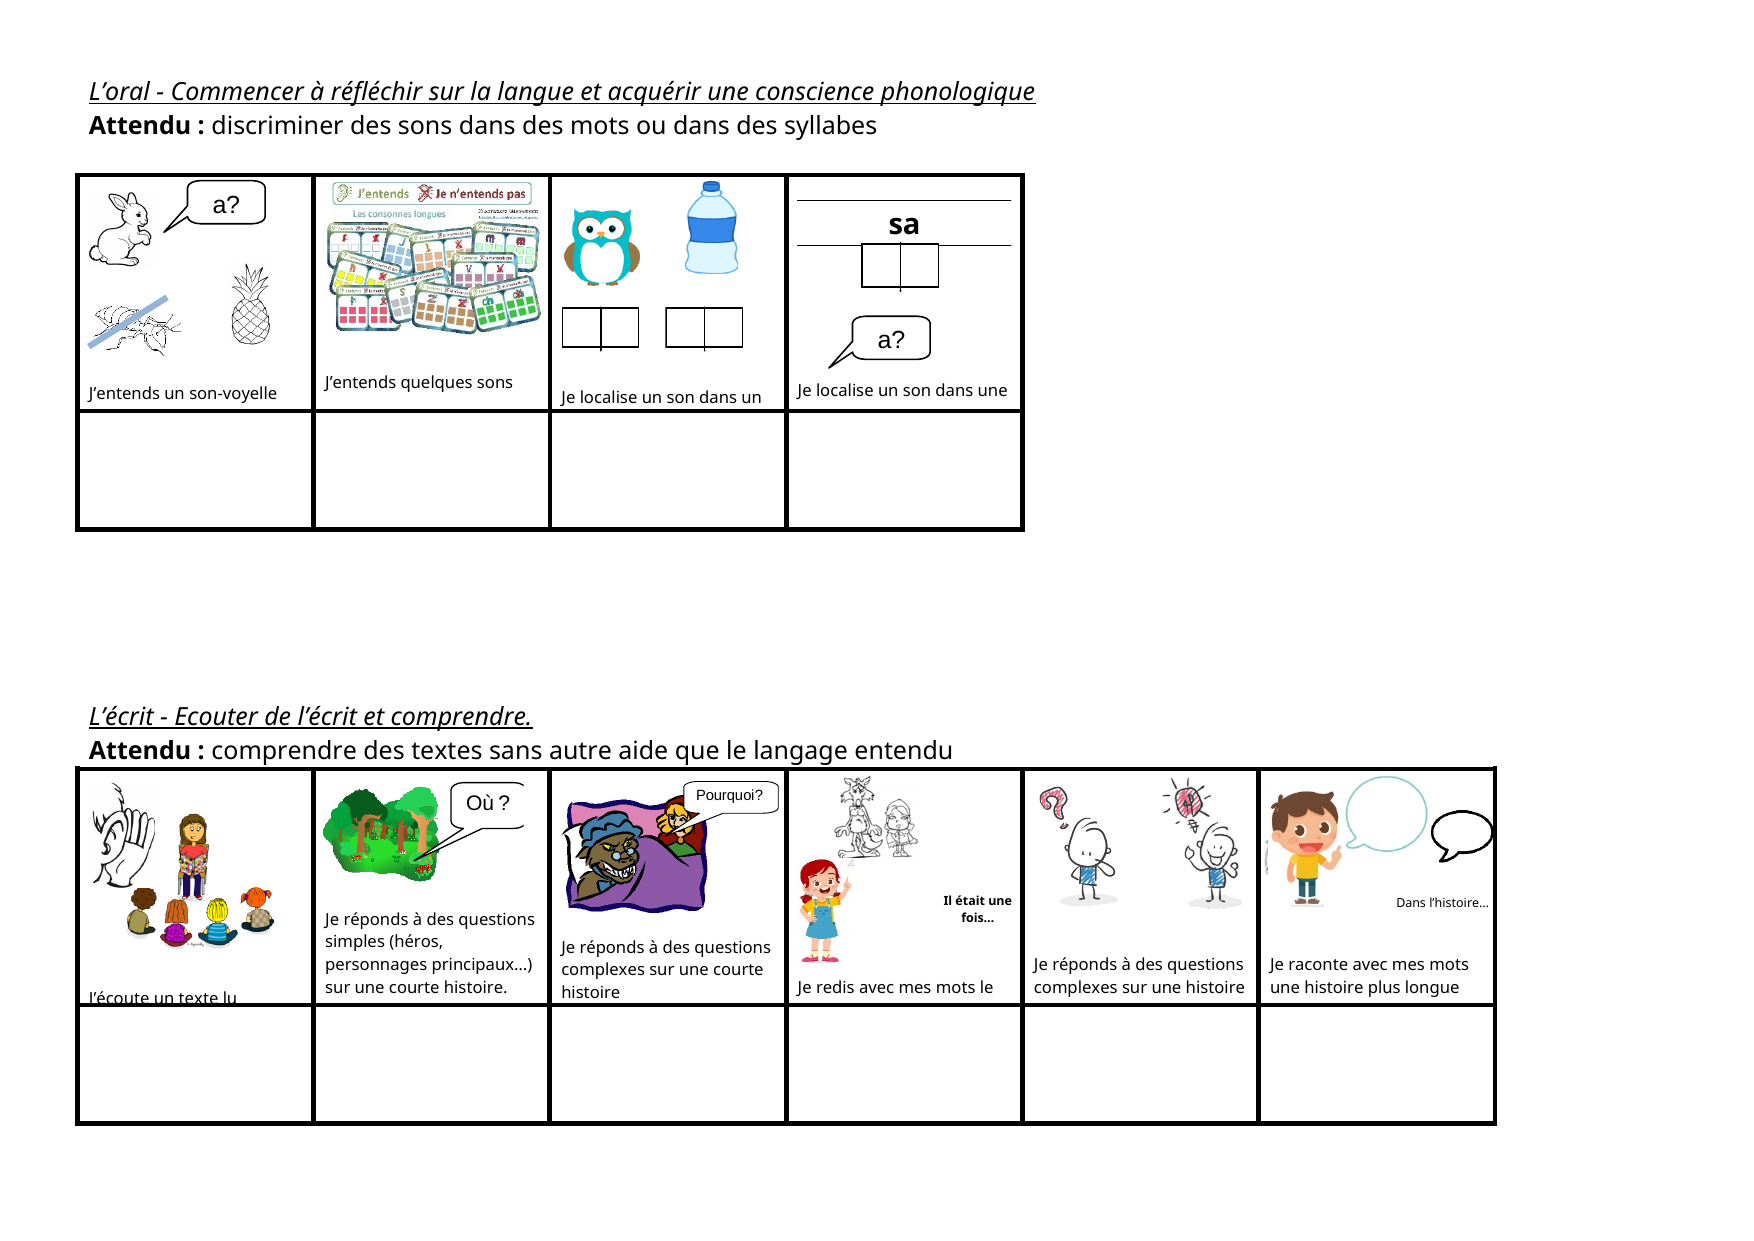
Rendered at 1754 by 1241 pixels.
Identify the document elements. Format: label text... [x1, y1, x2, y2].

picture [93, 306, 145, 339]
table_cell [552, 1007, 784, 1121]
table_cell [789, 1007, 1020, 1121]
picture [88, 191, 157, 269]
text L’oral - Commencer à réfléchir sur la langue et acquérir une conscience phonologique [89, 74, 1713, 108]
table_header Je réponds à des questions complexes sur une histoire plus longue. [1025, 771, 1256, 1003]
table_header J’entends un son-voyelle dans un mot. [80, 177, 311, 409]
table_cell [316, 413, 548, 527]
table_header Je réponds à des questions simples (héros, personnages principaux…) sur une courte histoire. [316, 771, 547, 1003]
text L’écrit - Ecouter de l’écrit et comprendre. [89, 698, 1713, 732]
table_header Je réponds à des questions complexes sur une courte histoire [552, 771, 784, 1003]
picture [564, 208, 640, 286]
picture [228, 261, 274, 345]
table_cell [316, 1007, 547, 1121]
picture [1155, 775, 1247, 909]
text Attendu : comprendre des textes sans autre aide que le langage entendu [89, 732, 1713, 766]
table_cell [1025, 1007, 1256, 1121]
table_header sa Je localise un son dans une syllabe. [789, 177, 1020, 409]
picture [1031, 768, 1130, 907]
picture [92, 782, 278, 958]
table_header Je redis avec mes mots le texte entendu. [789, 771, 1020, 1003]
text Attendu : discriminer des sons dans des mots ou dans des syllabes [89, 108, 1713, 142]
table_cell [552, 413, 784, 527]
picture [796, 857, 855, 963]
table_cell [80, 1007, 311, 1121]
table_header J’entends quelques sons consonnes dans un mot. [316, 177, 548, 409]
table_cell [1261, 1007, 1493, 1121]
table_header Je localise un son dans un mot. [552, 177, 784, 409]
table_header J’écoute un texte lu collectivement. [80, 771, 311, 1003]
picture [93, 306, 182, 356]
table_cell [80, 413, 311, 527]
picture [323, 180, 542, 336]
picture [561, 793, 708, 913]
picture [1268, 774, 1495, 907]
picture [685, 181, 738, 274]
table_cell [789, 413, 1020, 527]
table_header Je raconte avec mes mots une histoire plus longue sans le support. [1261, 771, 1493, 1003]
